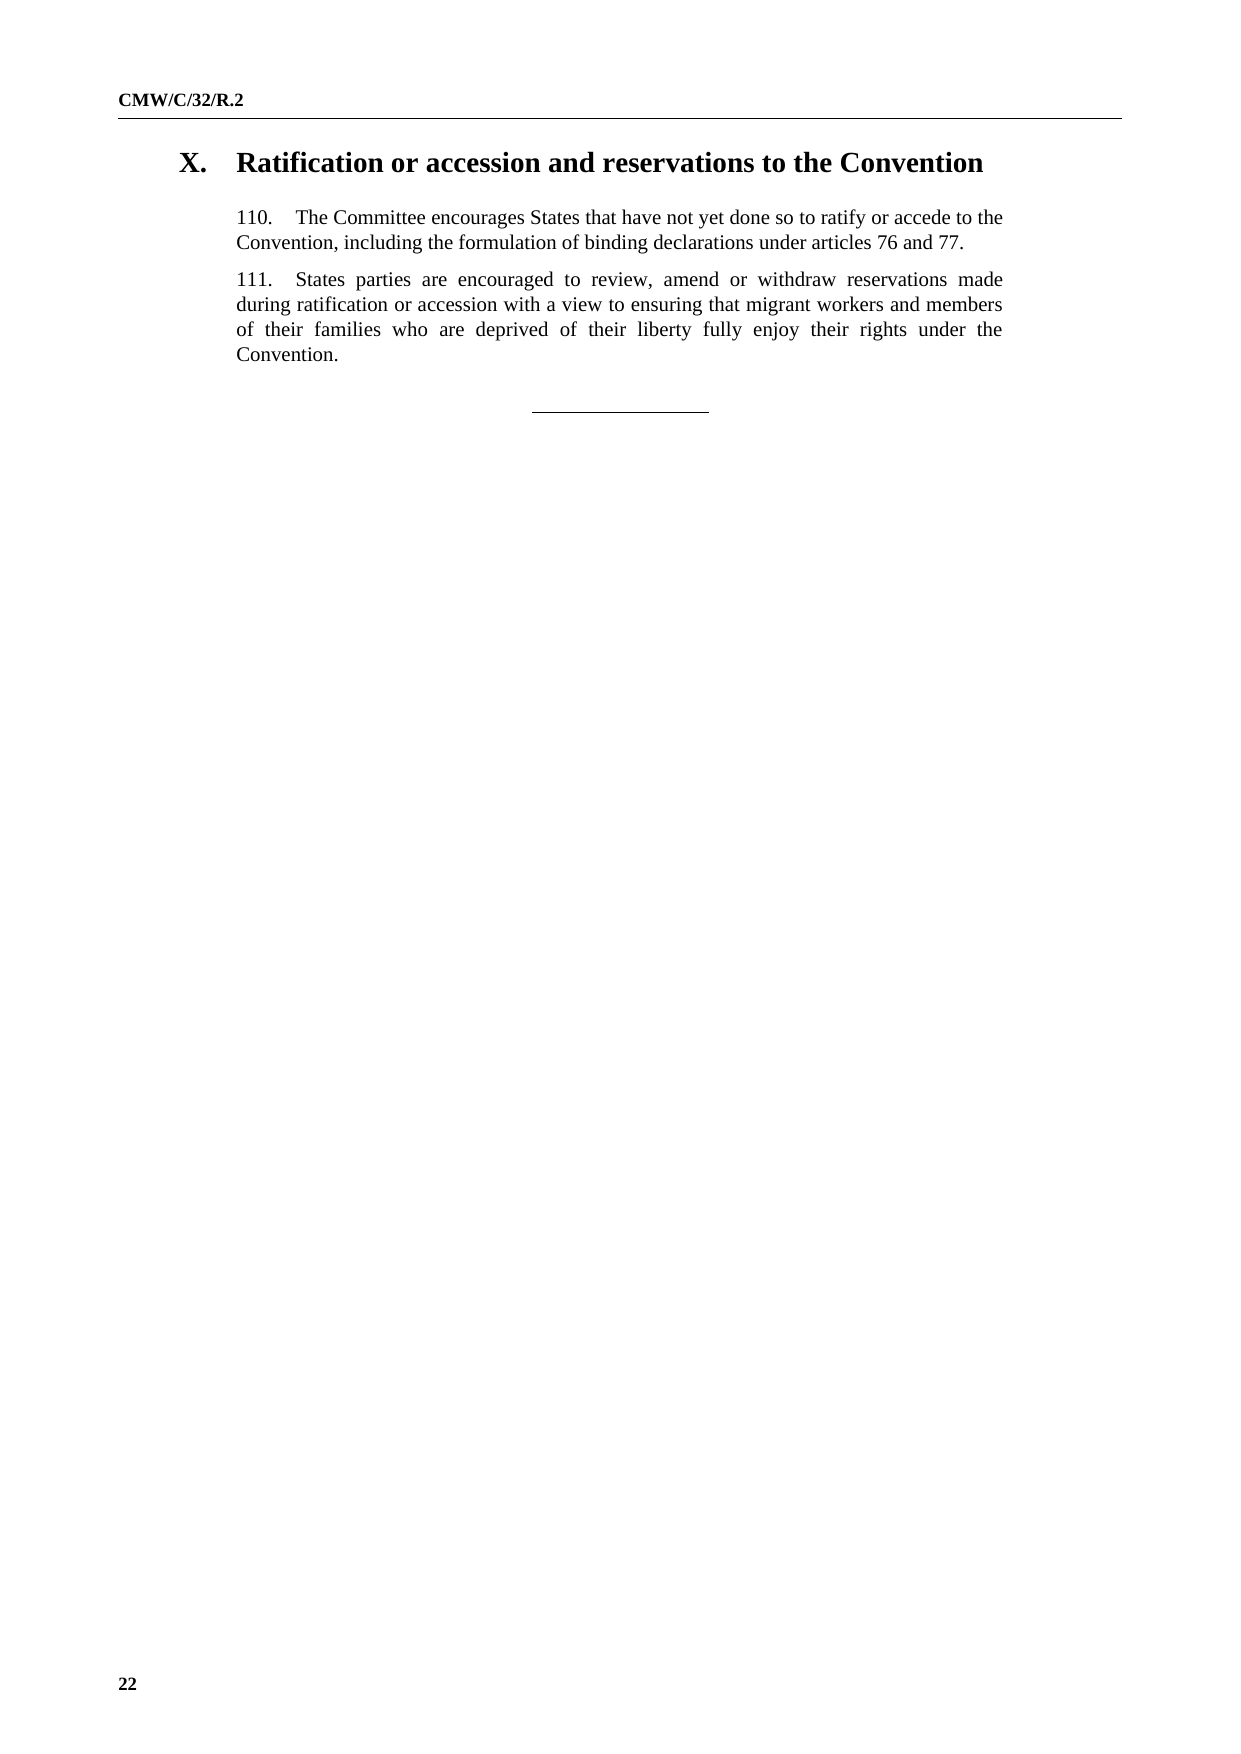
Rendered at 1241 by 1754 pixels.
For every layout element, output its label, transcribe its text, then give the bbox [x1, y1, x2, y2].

text 111. States parties are encouraged to review, amend or withdraw reservations made during ratification or accession with a view to ensuring that migrant workers and members of their families who are deprived of their liberty fully enjoy their rights under the Convention. [236, 266, 1004, 366]
text X. Ratification or accession and reservations to the Convention [118, 148, 1004, 179]
text 110. The Committee encourages States that have not yet done so to ratify or accede to the Convention, including the formulation of binding declarations under articles 76 and 77. [236, 204, 1004, 254]
